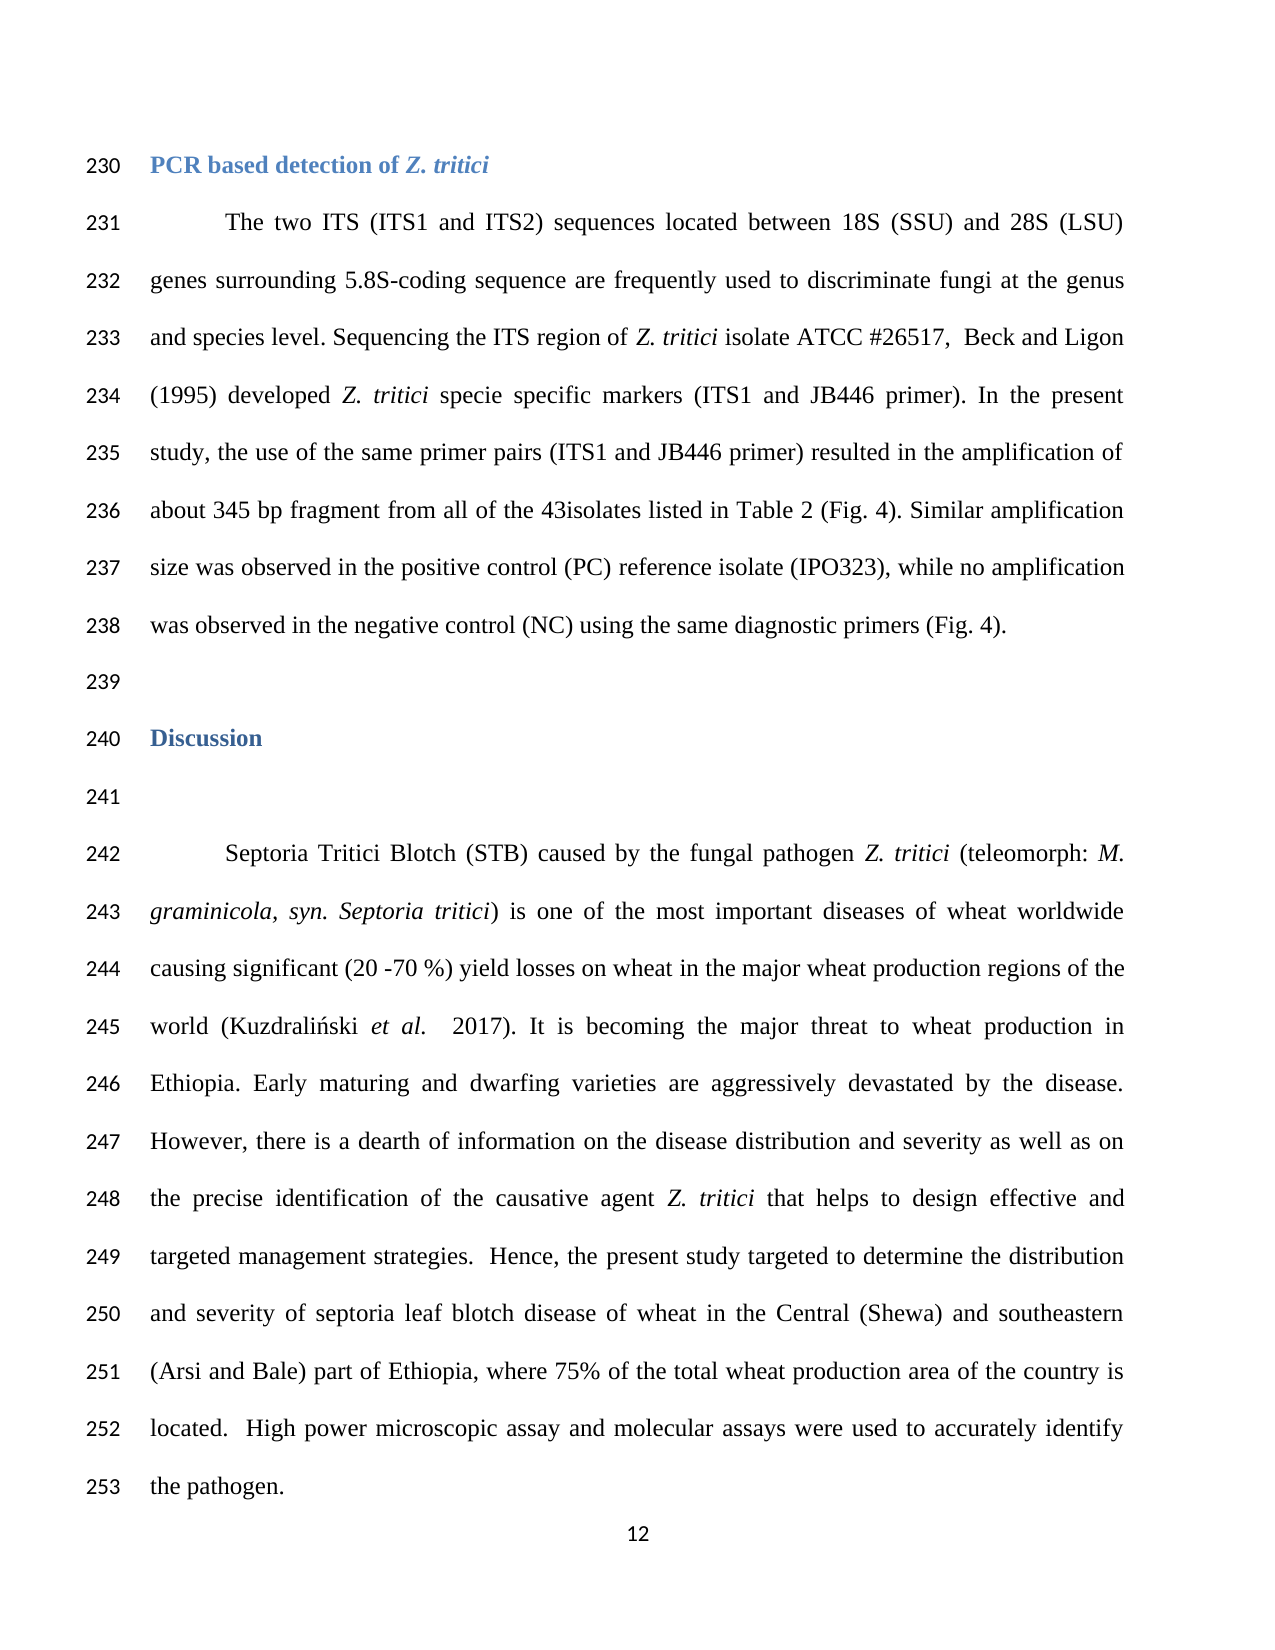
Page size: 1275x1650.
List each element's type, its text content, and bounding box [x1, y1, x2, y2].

subtitle PCR based detection of Z. tritici [150, 150, 1125, 179]
text The two ITS (ITS1 and ITS2) sequences located between 18S (SSU) and 28S (LSU) genes surrounding 5.8S-coding sequence are frequently used to discriminate fungi at the genus and species level. Sequencing the ITS region of Z. tritici isolate ATCC #26517, Beck and Ligon (1995) developed Z. tritici specie specific markers (ITS1 and JB446 primer). In the present study, the use of the same primer pairs (ITS1 and JB446 primer) resulted in the amplification of about 345 bp fragment from all of the 43isolates listed in Table 2 (Fig. 4). Similar amplification size was observed in the positive control (PC) reference isolate (IPO323), while no amplification was observed in the negative control (NC) using the same diagnostic primers (Fig. 4). [150, 207, 1125, 639]
subtitle Discussion [150, 723, 1125, 752]
text Septoria Tritici Blotch (STB) caused by the fungal pathogen Z. tritici (teleomorph: M. graminicola, syn. Septoria tritici) is one of the most important diseases of wheat worldwide causing significant (20 -70 %) yield losses on wheat in the major wheat production regions of the world (Kuzdraliński et al. 2017). It is becoming the major threat to wheat production in Ethiopia. Early maturing and dwarfing varieties are aggressively devastated by the disease. However, there is a dearth of information on the disease distribution and severity as well as on the precise identification of the causative agent Z. tritici that helps to design effective and targeted management strategies. Hence, the present study targeted to determine the distribution and severity of septoria leaf blotch disease of wheat in the Central (Shewa) and southeastern (Arsi and Bale) part of Ethiopia, where 75% of the total wheat production area of the country is located. High power microscopic assay and molecular assays were used to accurately identify the pathogen. [150, 838, 1125, 1500]
